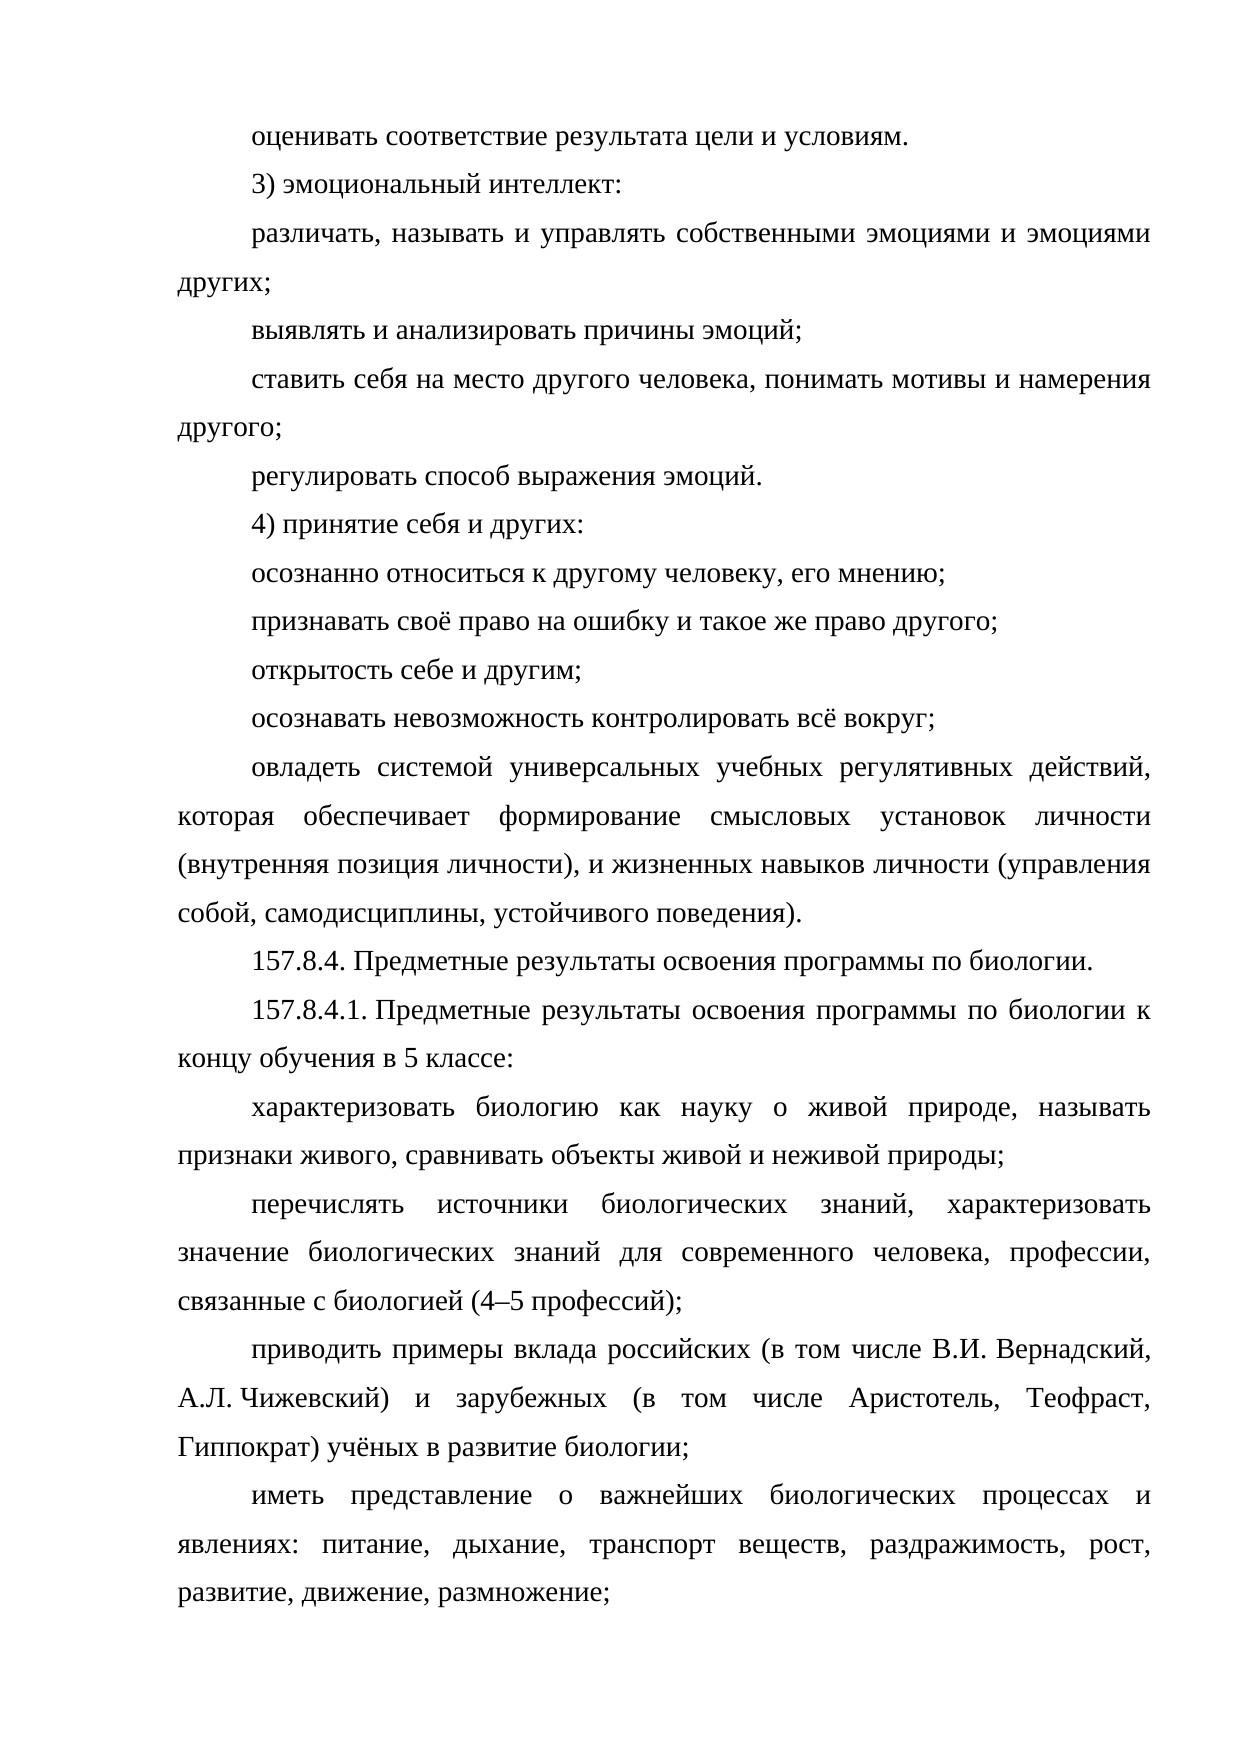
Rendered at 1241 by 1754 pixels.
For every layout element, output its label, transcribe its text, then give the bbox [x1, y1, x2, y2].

text оценивать соответствие результата цели и условиям. [177, 118, 1152, 152]
text приводить примеры вклада российских (в том числе В.И. Вернадский, А.Л. Чижевский) и зарубежных (в том числе Аристотель, Теофраст, Гиппократ) учёных в развитие биологии; [177, 1332, 1152, 1462]
text осознавать невозможность контролировать всё вокруг; [177, 701, 1152, 734]
text признавать своё право на ошибку и такое же право другого; [177, 603, 1152, 637]
text перечислять источники биологических знаний, характеризовать значение биологических знаний для современного человека, профессии, связанные с биологией (4–5 профессий); [177, 1186, 1152, 1317]
text ставить себя на место другого человека, понимать мотивы и намерения другого; [177, 361, 1152, 443]
text 157.8.4.1. Предметные результаты освоения программы по биологии к концу обучения в 5 классе: [177, 992, 1152, 1074]
text овладеть системой универсальных учебных регулятивных действий, которая обеспечивает формирование смысловых установок личности (внутренняя позиция личности), и жизненных навыков личности (управления собой, самодисциплины, устойчивого поведения). [177, 749, 1152, 928]
text выявлять и анализировать причины эмоций; [177, 312, 1152, 346]
text иметь представление о важнейших биологических процессах и явлениях: питание, дыхание, транспорт веществ, раздражимость, рост, развитие, движение, размножение; [177, 1477, 1152, 1608]
text 4) принятие себя и других: [177, 506, 1152, 540]
text характеризовать биологию как науку о живой природе, называть признаки живого, сравнивать объекты живой и неживой природы; [177, 1089, 1152, 1171]
text 157.8.4. Предметные результаты освоения программы по биологии. [177, 943, 1152, 977]
text осознанно относиться к другому человеку, его мнению; [177, 555, 1152, 588]
text регулировать способ выражения эмоций. [177, 458, 1152, 491]
text открытость себе и другим; [177, 652, 1152, 686]
text 3) эмоциональный интеллект: [177, 167, 1152, 200]
text различать, называть и управлять собственными эмоциями и эмоциями других; [177, 215, 1152, 297]
